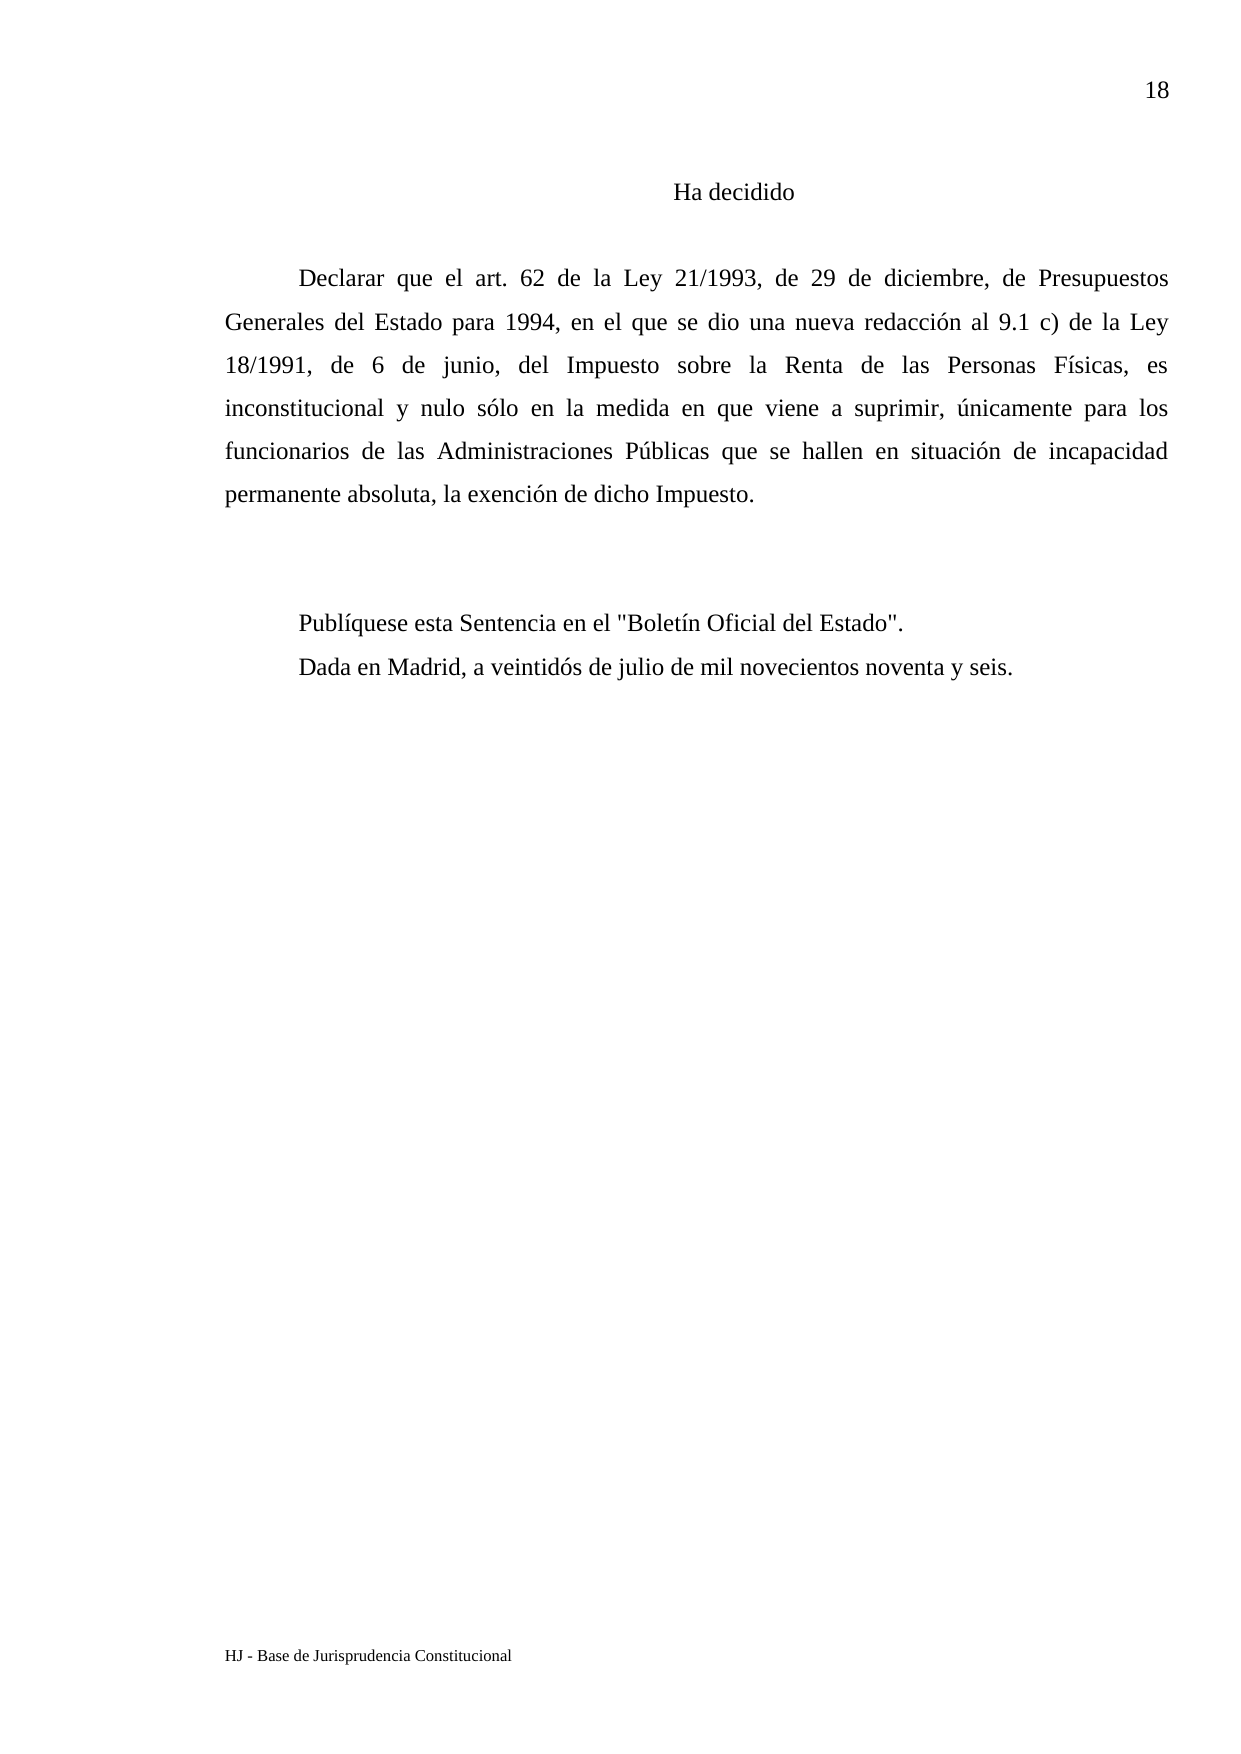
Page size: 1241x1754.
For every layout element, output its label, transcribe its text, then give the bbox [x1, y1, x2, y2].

text Dada en Madrid, a veintidós de julio de mil novecientos noventa y seis. [224, 652, 1169, 680]
text Declarar que el art. 62 de la Ley 21/1993, de 29 de diciembre, de Presupuestos Generales del Estado para 1994, en el que se dio una nueva redacción al 9.1 c) de la Ley 18/1991, de 6 de junio, del Impuesto sobre la Renta de las Personas Físicas, es inconstitucional y nulo sólo en la medida en que viene a suprimir, únicamente para los funcionarios de las Administraciones Públicas que se hallen en situación de incapacidad permanente absoluta, la exención de dicho Impuesto. [224, 263, 1169, 508]
text Ha decidido [224, 177, 1169, 206]
text Publíquese esta Sentencia en el "Boletín Oficial del Estado". [224, 608, 1169, 637]
